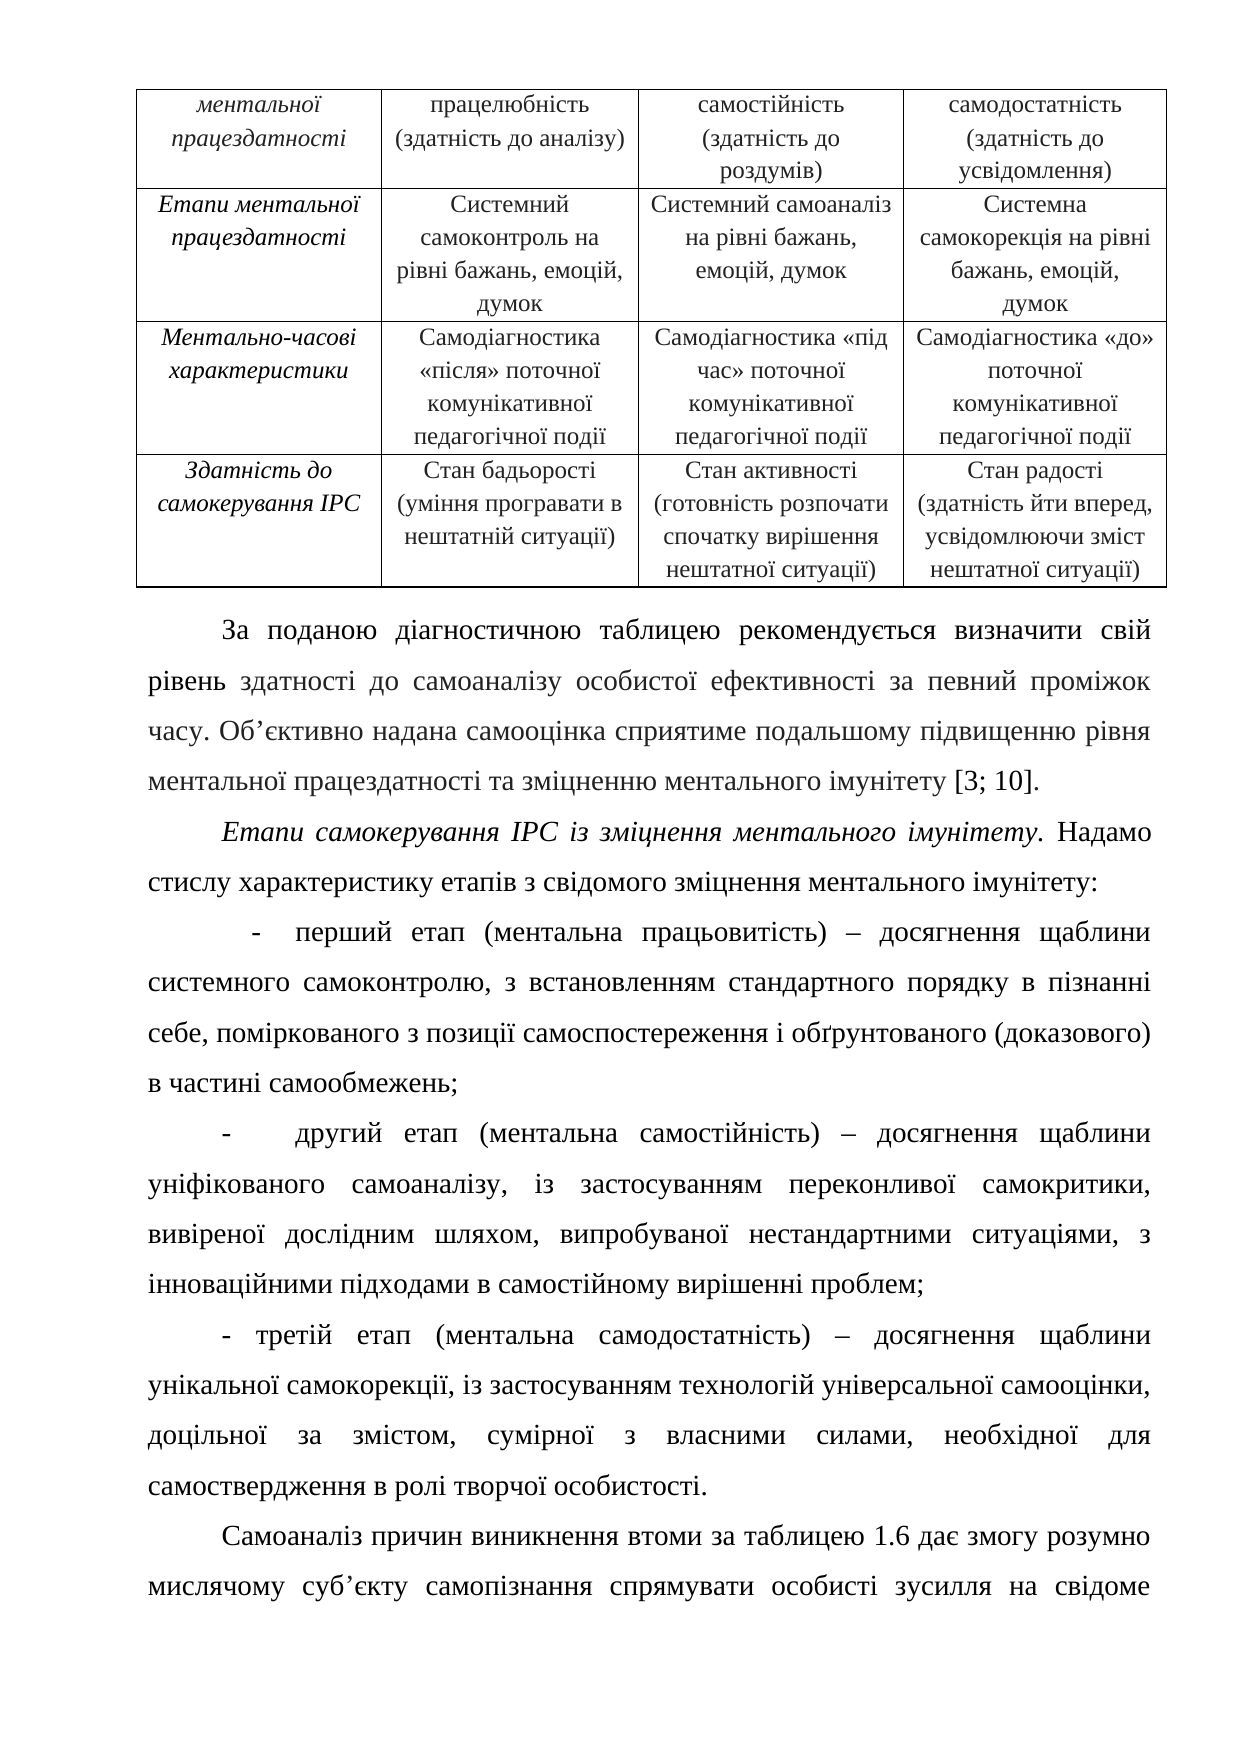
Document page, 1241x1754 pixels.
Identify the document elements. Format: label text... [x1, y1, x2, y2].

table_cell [904, 90, 1166, 188]
table_cell Самодіагностика «після» поточної комунікативної педагогічної події [382, 322, 638, 454]
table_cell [382, 90, 638, 188]
table_cell Стан активності (готовність розпочати спочатку вирішення нештатної ситуації) [639, 455, 903, 586]
table_cell Стан бадьорості (уміння програвати в нештатній ситуації) [382, 455, 638, 586]
table_cell Самодіагностика «до» поточної комунікативної педагогічної події [904, 322, 1166, 454]
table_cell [137, 90, 381, 188]
table_cell Здатність до самокерування ІРС [137, 455, 381, 586]
list перший етап (ментальна працьовитість) – досягнення щаблини системного самоконтролю, з встановленням стандартного порядку в пізнанні себе, поміркованого з позиції самоспостереження і обґрунтованого (доказового) в частині самообмежень; [148, 914, 1152, 1099]
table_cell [639, 90, 903, 188]
table_cell Етапи ментальної працездатності [137, 189, 381, 321]
table_cell Стан радості (здатність йти вперед, усвідомлюючи зміст нештатної ситуації) [904, 455, 1166, 586]
list другий етап (ментальна самостійність) – досягнення щаблини уніфікованого самоаналізу, із застосуванням переконливої самокритики, вивіреної дослідним шляхом, випробуваної нестандартними ситуаціями, з інноваційними підходами в самостійному вирішенні проблем; [148, 1116, 1152, 1300]
text - третій етап (ментальна самодостатність) – досягнення щаблини унікальної самокорекції, із застосуванням технологій універсальної самооцінки, доцільної за змістом, сумірної з власними силами, необхідної для самоствердження в ролі творчої особистості. [148, 1317, 1152, 1501]
text За поданою діагностичною таблицею рекомендується визначити свій рівень здатності до самоаналізу особистої ефективності за певний проміжок часу. Об’єктивно надана самооцінка сприятиме подальшому підвищенню рівня ментальної працездатності та зміцненню ментального імунітету [3; 10]. [148, 612, 1152, 797]
table_cell Ментально-часові характеристики [137, 322, 381, 454]
table_cell Системний самоконтроль на рівні бажань, емоцій, думок [382, 189, 638, 321]
text Етапи самокерування ІРС із зміцнення ментального імунітету. Надамо стислу характеристику етапів з свідомого зміцнення ментального імунітету: [148, 814, 1152, 897]
table_cell Системний самоаналіз на рівні бажань, емоцій, думок [639, 189, 903, 321]
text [148, 1518, 1152, 1602]
table_cell Системна самокорекція на рівні бажань, емоцій, думок [904, 189, 1166, 321]
table_cell Самодіагностика «під час» поточної комунікативної педагогічної події [639, 322, 903, 454]
